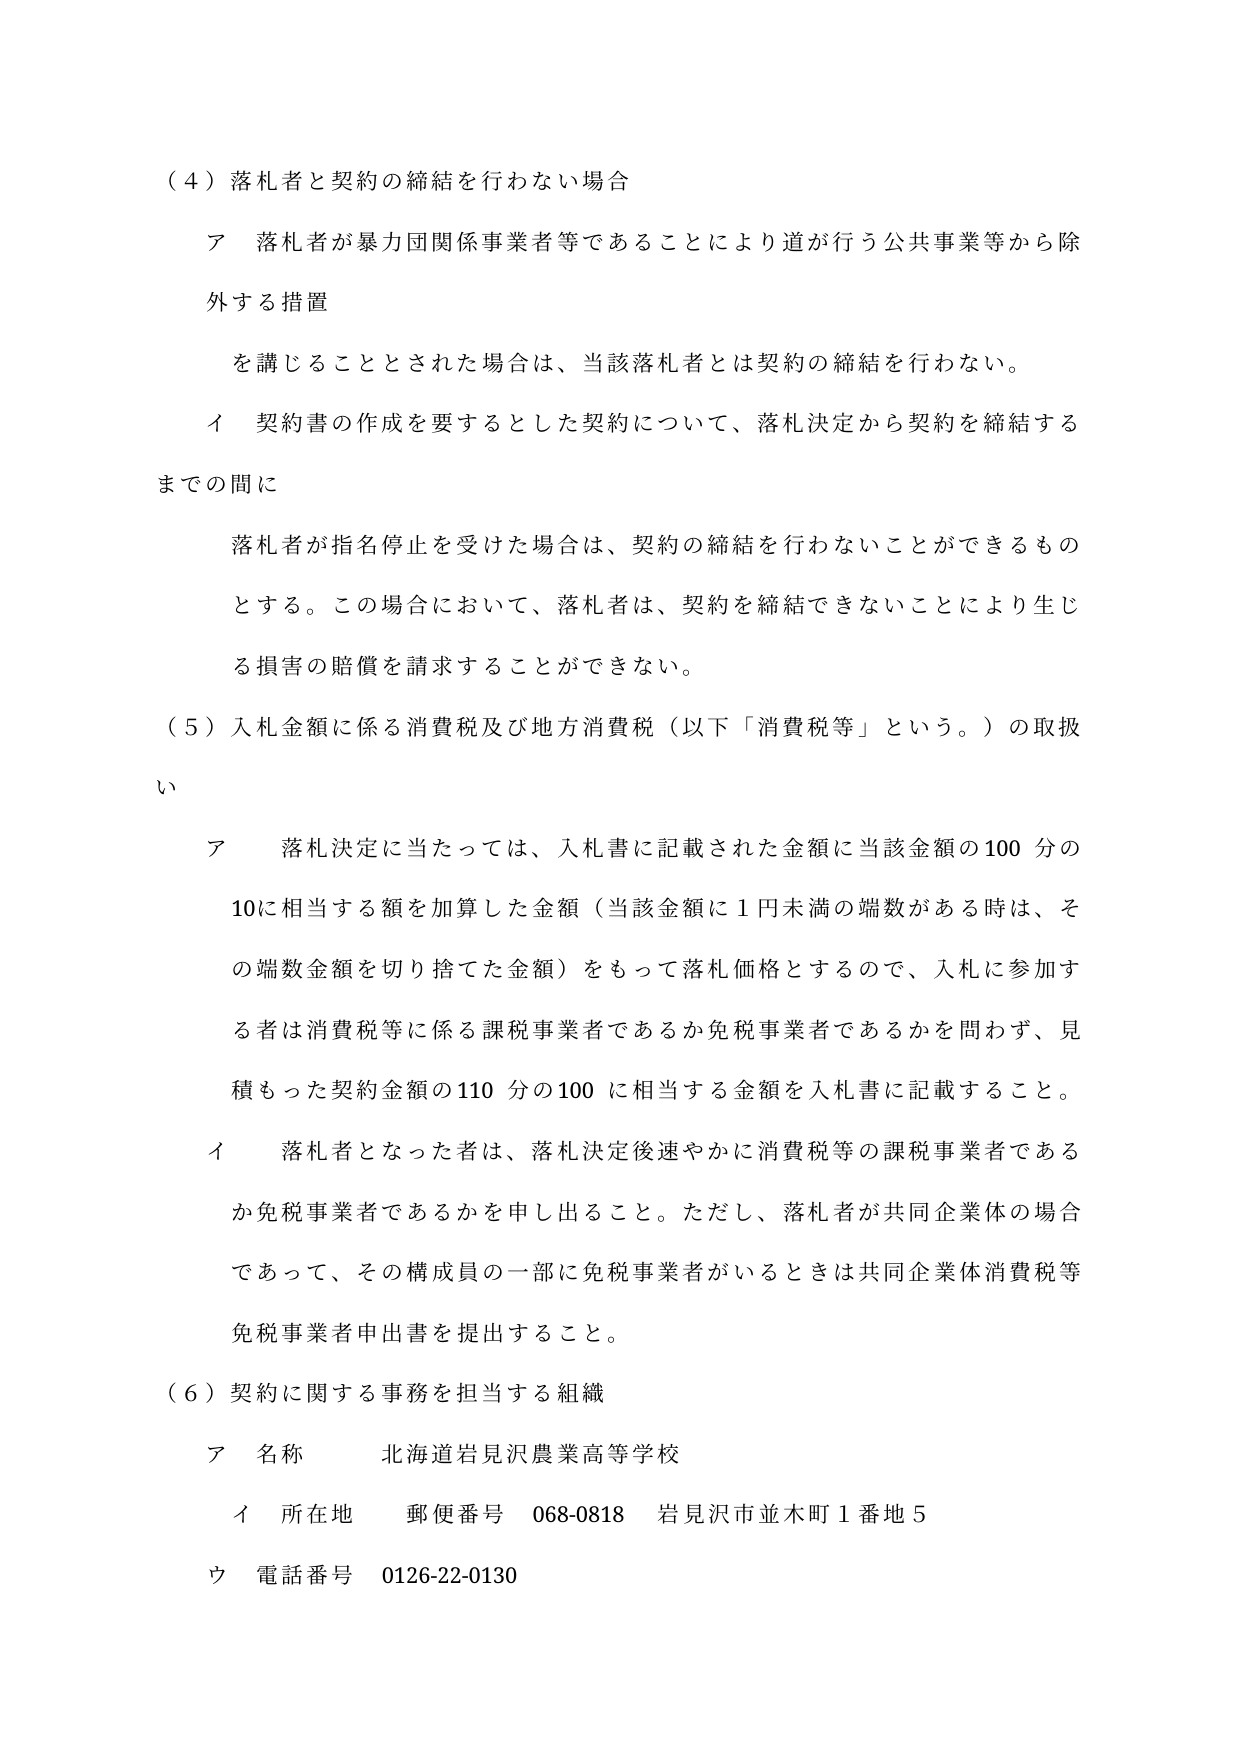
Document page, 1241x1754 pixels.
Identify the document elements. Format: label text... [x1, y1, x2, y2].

text ア 落札決定に当たっては、入札書に記載された金額に当該金額の100分の10に相当する額を加算した金額（当該金額に１円未満の端数がある時は、その端数金額を切り捨てた金額）をもって落札価格とするので、入札に参加する者は消費税等に係る課税事業者であるか免税事業者であるかを問わず、見積もった契約金額の110分の100に相当する金額を入札書に記載すること。 [156, 816, 1084, 1119]
text を講じることとされた場合は、当該落札者とは契約の締結を行わない。 [200, 331, 1084, 392]
text （６）契約に関する事務を担当する組織 [156, 1362, 1084, 1423]
text ア 名称 北海道岩見沢農業高等学校 [156, 1423, 1084, 1483]
text （４）落札者と契約の締結を行わない場合 [156, 149, 1084, 210]
text ウ 電話番号 0126-22-0130 [156, 1544, 1084, 1604]
text イ 落札者となった者は、落札決定後速やかに消費税等の課税事業者であるか免税事業者であるかを申し出ること。ただし、落札者が共同企業体の場合であって、その構成員の一部に免税事業者がいるときは共同企業体消費税等免税事業者申出書を提出すること。 [200, 1119, 1084, 1362]
text ア 落札者が暴力団関係事業者等であることにより道が行う公共事業等から除外する措置 [156, 210, 1084, 331]
text （５）入札金額に係る消費税及び地方消費税（以下「消費税等」という。）の取扱い [156, 695, 1084, 816]
text 落札者が指名停止を受けた場合は、契約の締結を行わないことができるものとする。この場合において、落札者は、契約を締結できないことにより生じる損害の賠償を請求することができない。 [222, 513, 1084, 695]
text イ 契約書の作成を要するとした契約について、落札決定から契約を締結するまでの間に [156, 392, 1084, 513]
text イ 所在地 郵便番号 068-0818 岩見沢市並木町１番地５ [156, 1483, 1084, 1544]
